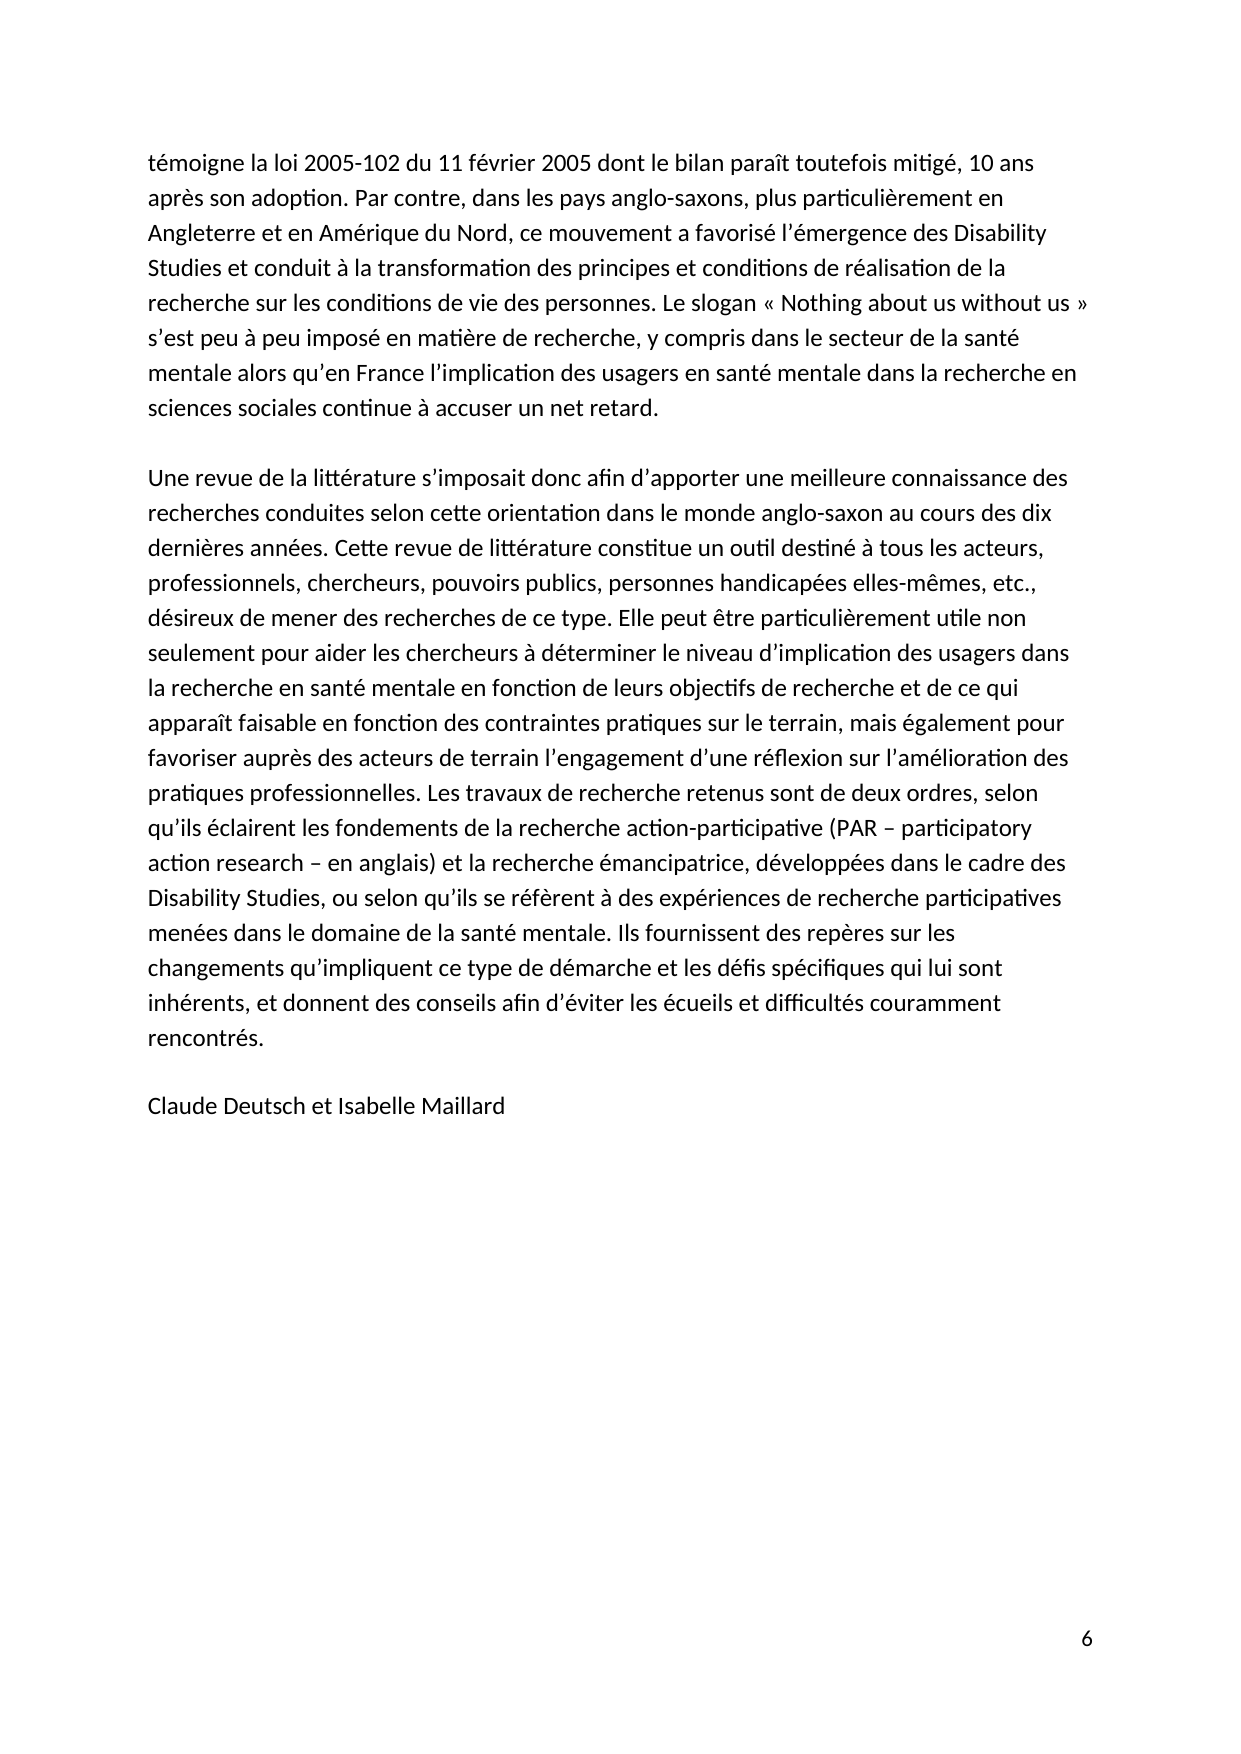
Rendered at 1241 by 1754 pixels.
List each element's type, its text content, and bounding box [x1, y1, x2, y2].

text Claude Deutsch et Isabelle Maillard [148, 1090, 1093, 1120]
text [148, 148, 1093, 423]
text Une revue de la littérature s’imposait donc afin d’apporter une meilleure connaissance des recherches conduites selon cette orientation dans le monde anglo-saxon au cours des dix dernières années. Cette revue de littérature constitue un outil destiné à tous les acteurs, professionnels, chercheurs, pouvoirs publics, personnes handicapées elles-mêmes, etc., désireux de mener des recherches de ce type. Elle peut être particulièrement utile non seulement pour aider les chercheurs à déterminer le niveau d’implication des usagers dans la recherche en santé mentale en fonction de leurs objectifs de recherche et de ce qui apparaît faisable en fonction des contraintes pratiques sur le terrain, mais également pour favoriser auprès des acteurs de terrain l’engagement d’une réflexion sur l’amélioration des pratiques professionnelles. Les travaux de recherche retenus sont de deux ordres, selon qu’ils éclairent les fondements de la recherche action-participative (PAR – participatory action research – en anglais) et la recherche émancipatrice, développées dans le cadre des Disability Studies, ou selon qu’ils se réfèrent à des expériences de recherche participatives menées dans le domaine de la santé mentale. Ils fournissent des repères sur les changements qu’impliquent ce type de démarche et les défis spécifiques qui lui sont inhérents, et donnent des conseils afin d’éviter les écueils et difficultés couramment rencontrés. [148, 463, 1093, 1053]
